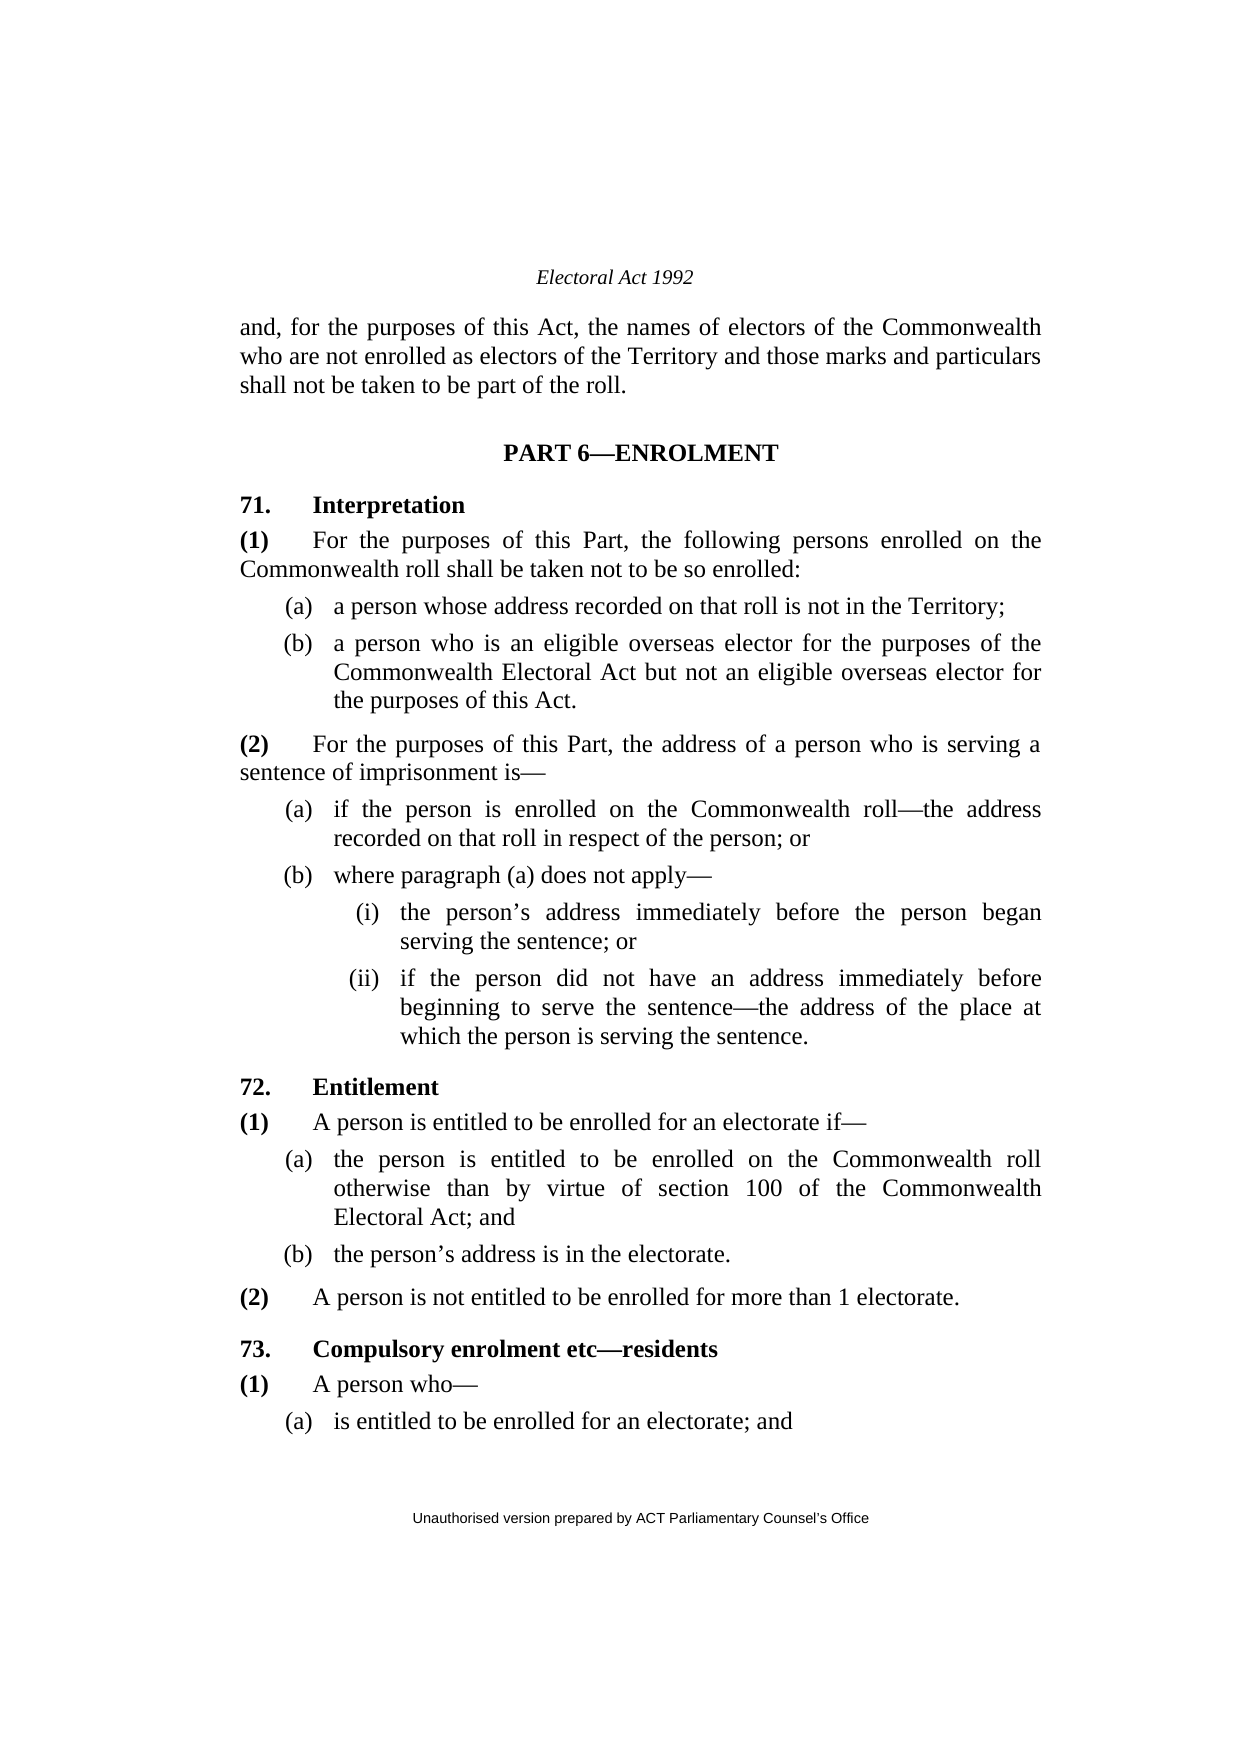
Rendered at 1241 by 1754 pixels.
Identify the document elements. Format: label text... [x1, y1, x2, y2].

text (2) For the purposes of this Part, the address of a person who is serving a sentence of imprisonment is— [239, 729, 1042, 786]
text (i) the person’s address immediately before the person began serving the sentence; or [239, 897, 1042, 955]
text (1) For the purposes of this Part, the following persons enrolled on the Commonwealth roll shall be taken not to be so enrolled: [239, 525, 1042, 582]
text 71. Interpretation [239, 490, 1042, 519]
text (ii) if the person did not have an address immediately before beginning to serve the sentence—the address of the place at which the person is serving the sentence. [239, 963, 1042, 1049]
text (b) a person who is an eligible overseas elector for the purposes of the Commonwealth Electoral Act but not an eligible overseas elector for the purposes of this Act. [239, 628, 1042, 714]
text part 6—enrolment [239, 438, 1042, 467]
text 73. Compulsory enrolment etc—residents [239, 1334, 1042, 1363]
text (a) is entitled to be enrolled for an electorate; and [239, 1406, 1042, 1435]
text (1) A person who— [239, 1369, 1042, 1398]
text 72. Entitlement [239, 1072, 1042, 1101]
text (1) A person is entitled to be enrolled for an electorate if— [239, 1107, 1042, 1136]
text (2) A person is not entitled to be enrolled for more than 1 electorate. [239, 1282, 1042, 1311]
text (a) if the person is enrolled on the Commonwealth roll—the address recorded on that roll in respect of the person; or [239, 794, 1042, 852]
text (b) where paragraph (a) does not apply— [239, 860, 1042, 889]
text (a) the person is entitled to be enrolled on the Commonwealth roll otherwise than by virtue of section 100 of the Commonwealth Electoral Act; and [239, 1144, 1042, 1231]
text (b) the person’s address is in the electorate. [239, 1239, 1042, 1268]
text (a) a person whose address recorded on that roll is not in the Territory; [239, 591, 1042, 619]
text and, for the purposes of this Act, the names of electors of the Commonwealth who are not enrolled as electors of the Territory and those marks and particulars shall not be taken to be part of the roll. [239, 312, 1042, 399]
